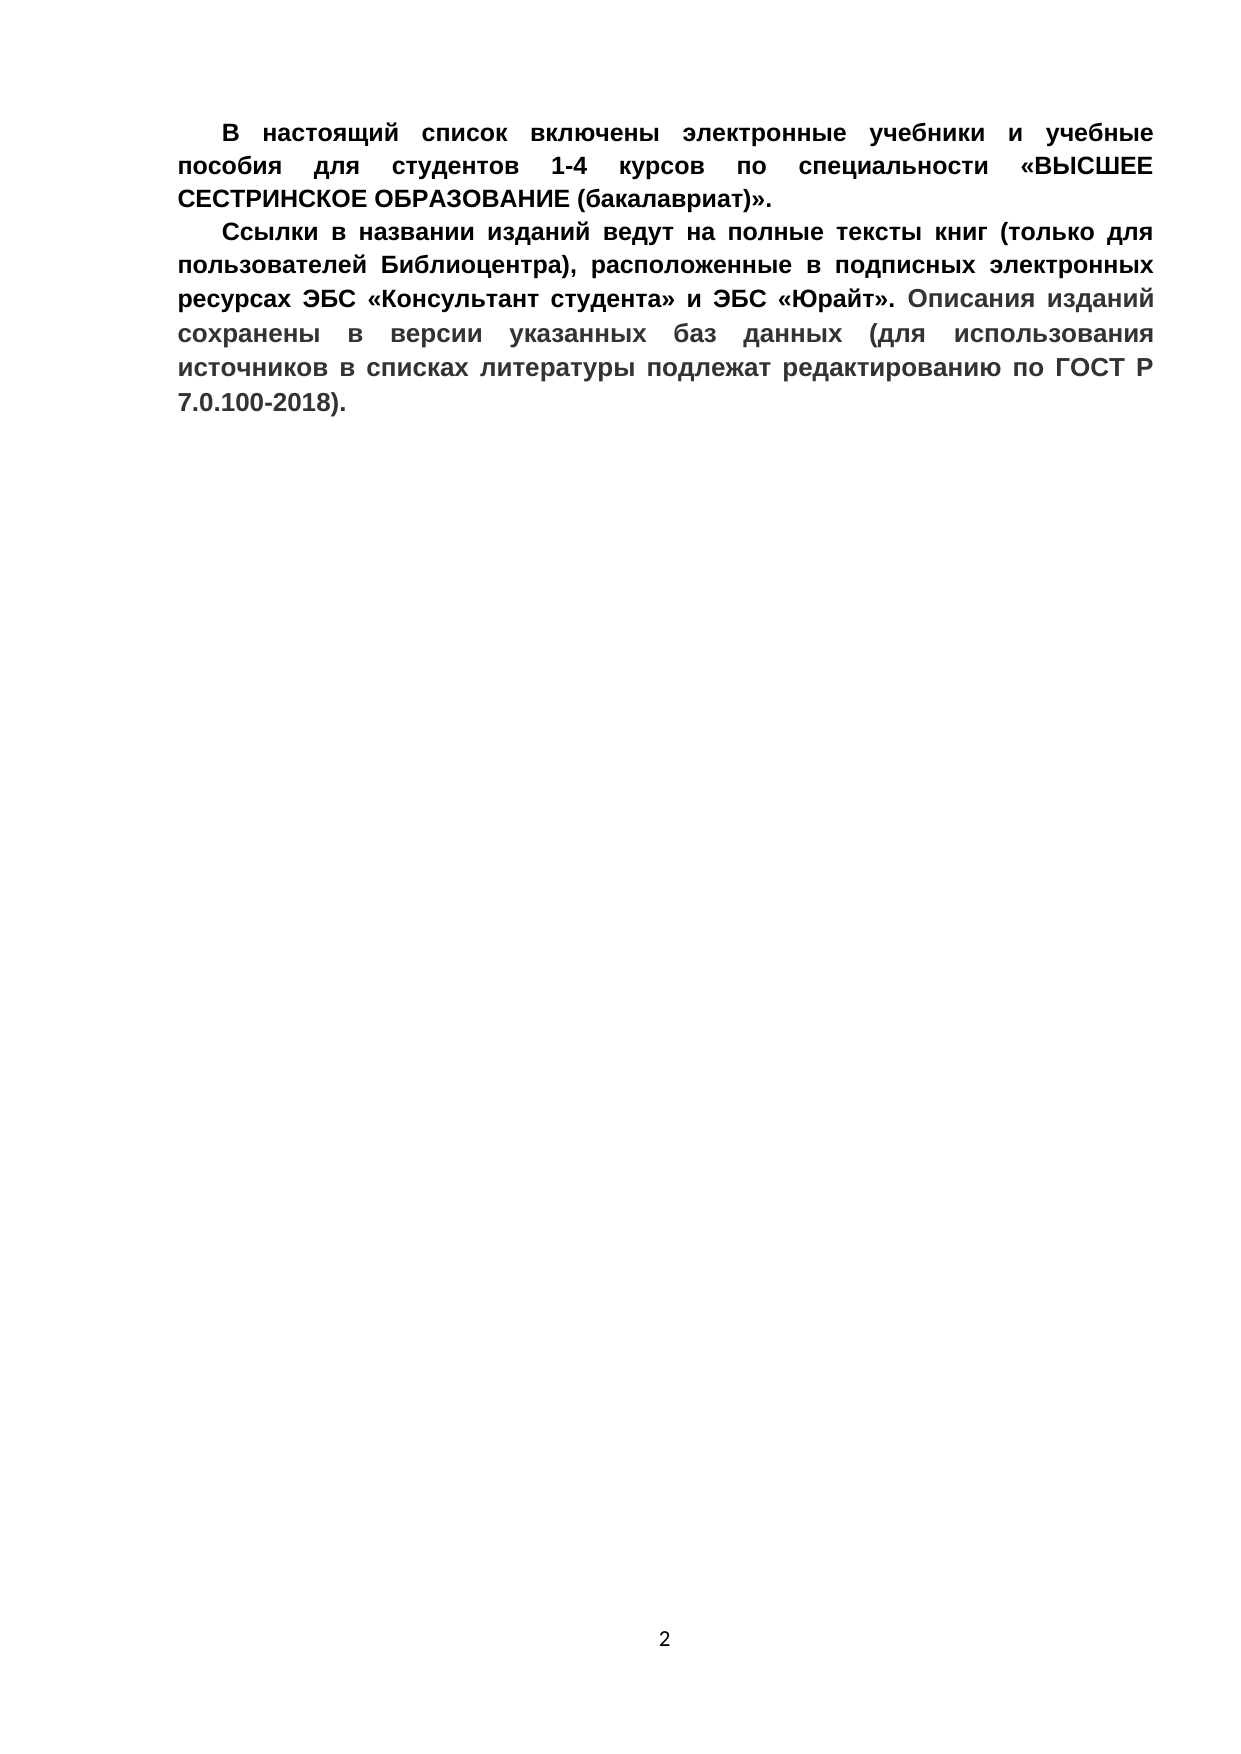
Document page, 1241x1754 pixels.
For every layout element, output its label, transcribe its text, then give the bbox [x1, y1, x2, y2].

text Ссылки в названии изданий ведут на полные тексты книг (только для пользователей Библиоцентра), расположенные в подписных электронных ресурсах ЭБС «Консультант студента» и ЭБС «Юрайт». Описания изданий сохранены в версии указанных баз данных (для использования источников в списках литературы подлежат редактированию по ГОСТ Р 7.0.100-2018). [177, 217, 1154, 352]
text Ссылки в названии изданий ведут на полные тексты книг (только для пользователей Библиоцентра), расположенные в подписных электронных ресурсах ЭБС «Консультант студента» и ЭБС «Юрайт». Описания изданий сохранены в версии указанных баз данных (для использования источников в списках литературы подлежат редактированию по ГОСТ Р 7.0.100-2018). [177, 382, 1154, 416]
text В настоящий список включены электронные учебники и учебные пособия для студентов 1-4 курсов по специальности «ВЫСШЕЕ СЕСТРИНСКОЕ ОБРАЗОВАНИЕ (бакалавриат)». [177, 118, 1154, 213]
